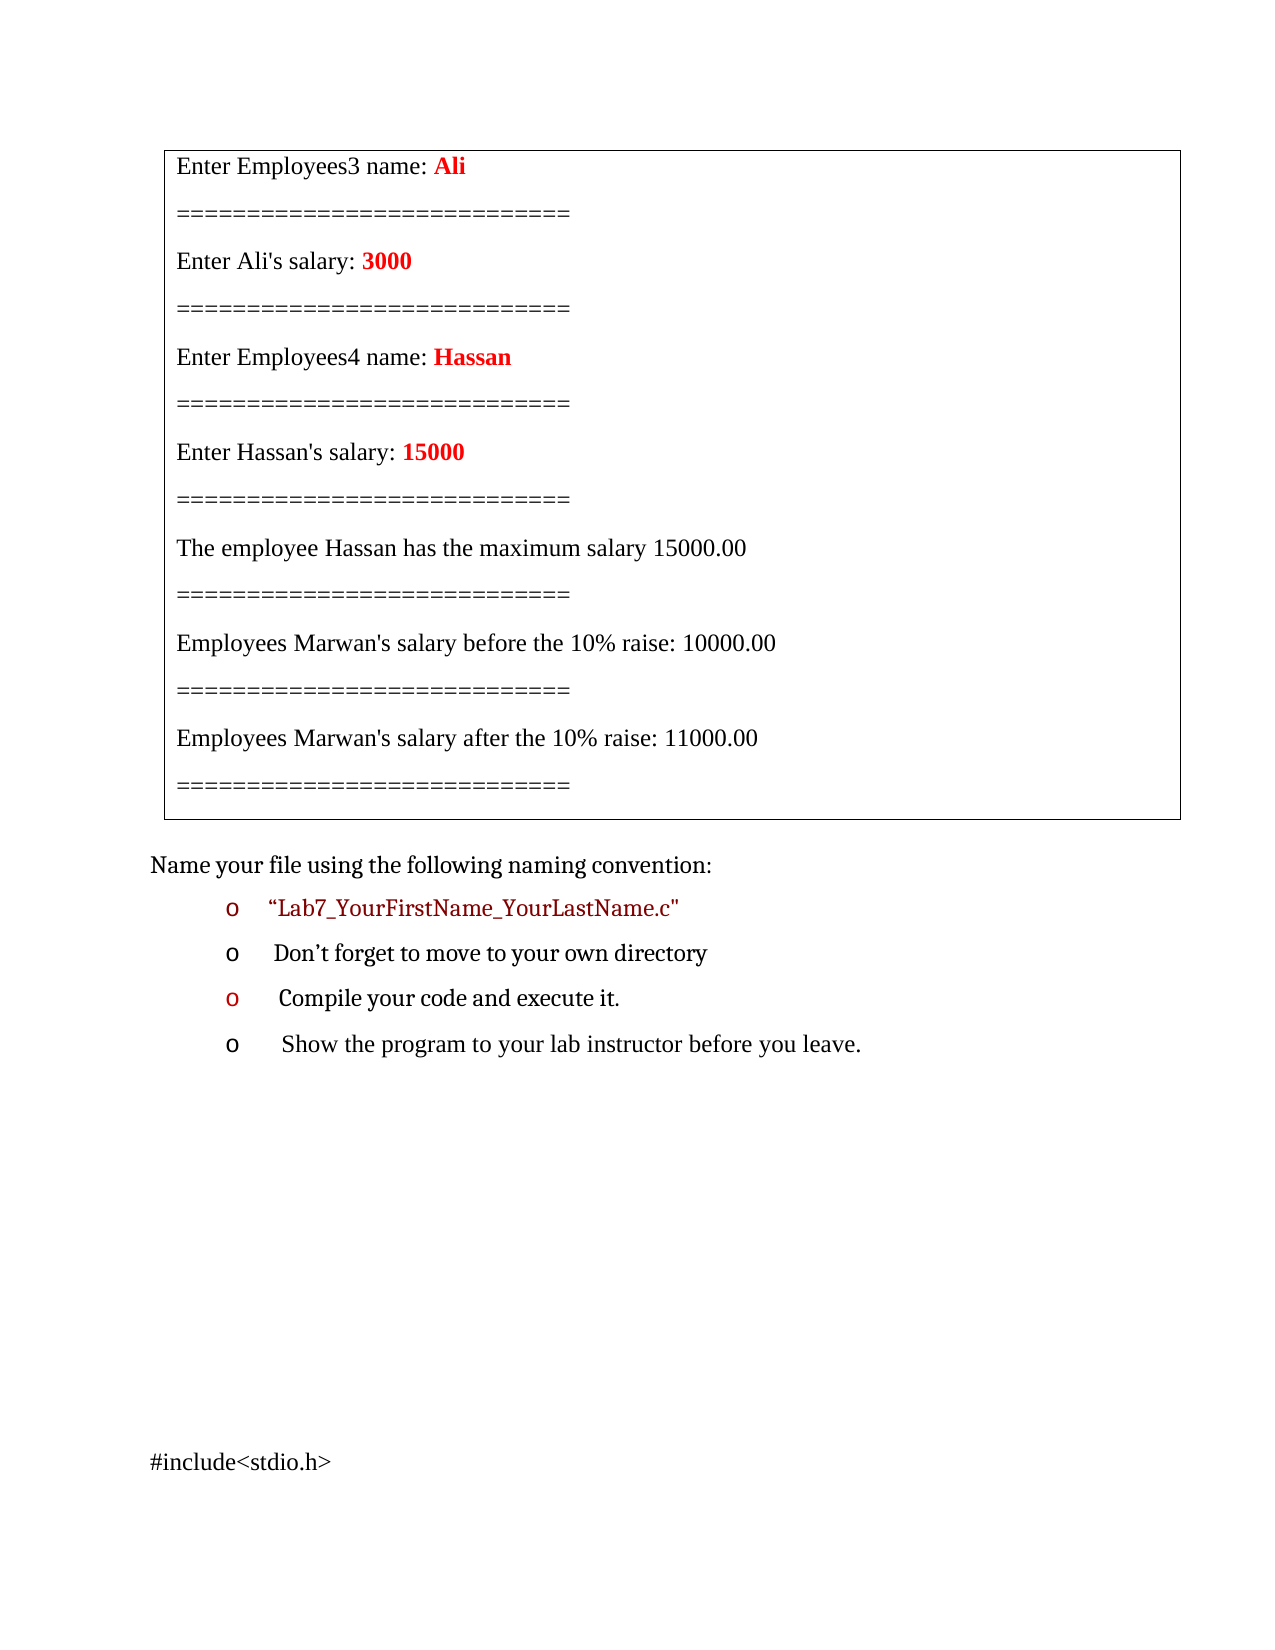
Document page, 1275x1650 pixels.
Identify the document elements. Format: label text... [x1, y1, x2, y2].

list Compile your code and execute it. [225, 984, 1125, 1014]
list “Lab7_YourFirstName_YourLastName.c" [225, 894, 1125, 924]
list Show the program to your lab instructor before you leave. [225, 1029, 1125, 1060]
text Name your file using the following naming convention: [150, 851, 1125, 879]
list Don’t forget to move to your own directory [225, 939, 1125, 969]
text #include<stdio.h> [150, 1447, 1125, 1476]
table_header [165, 151, 1180, 819]
